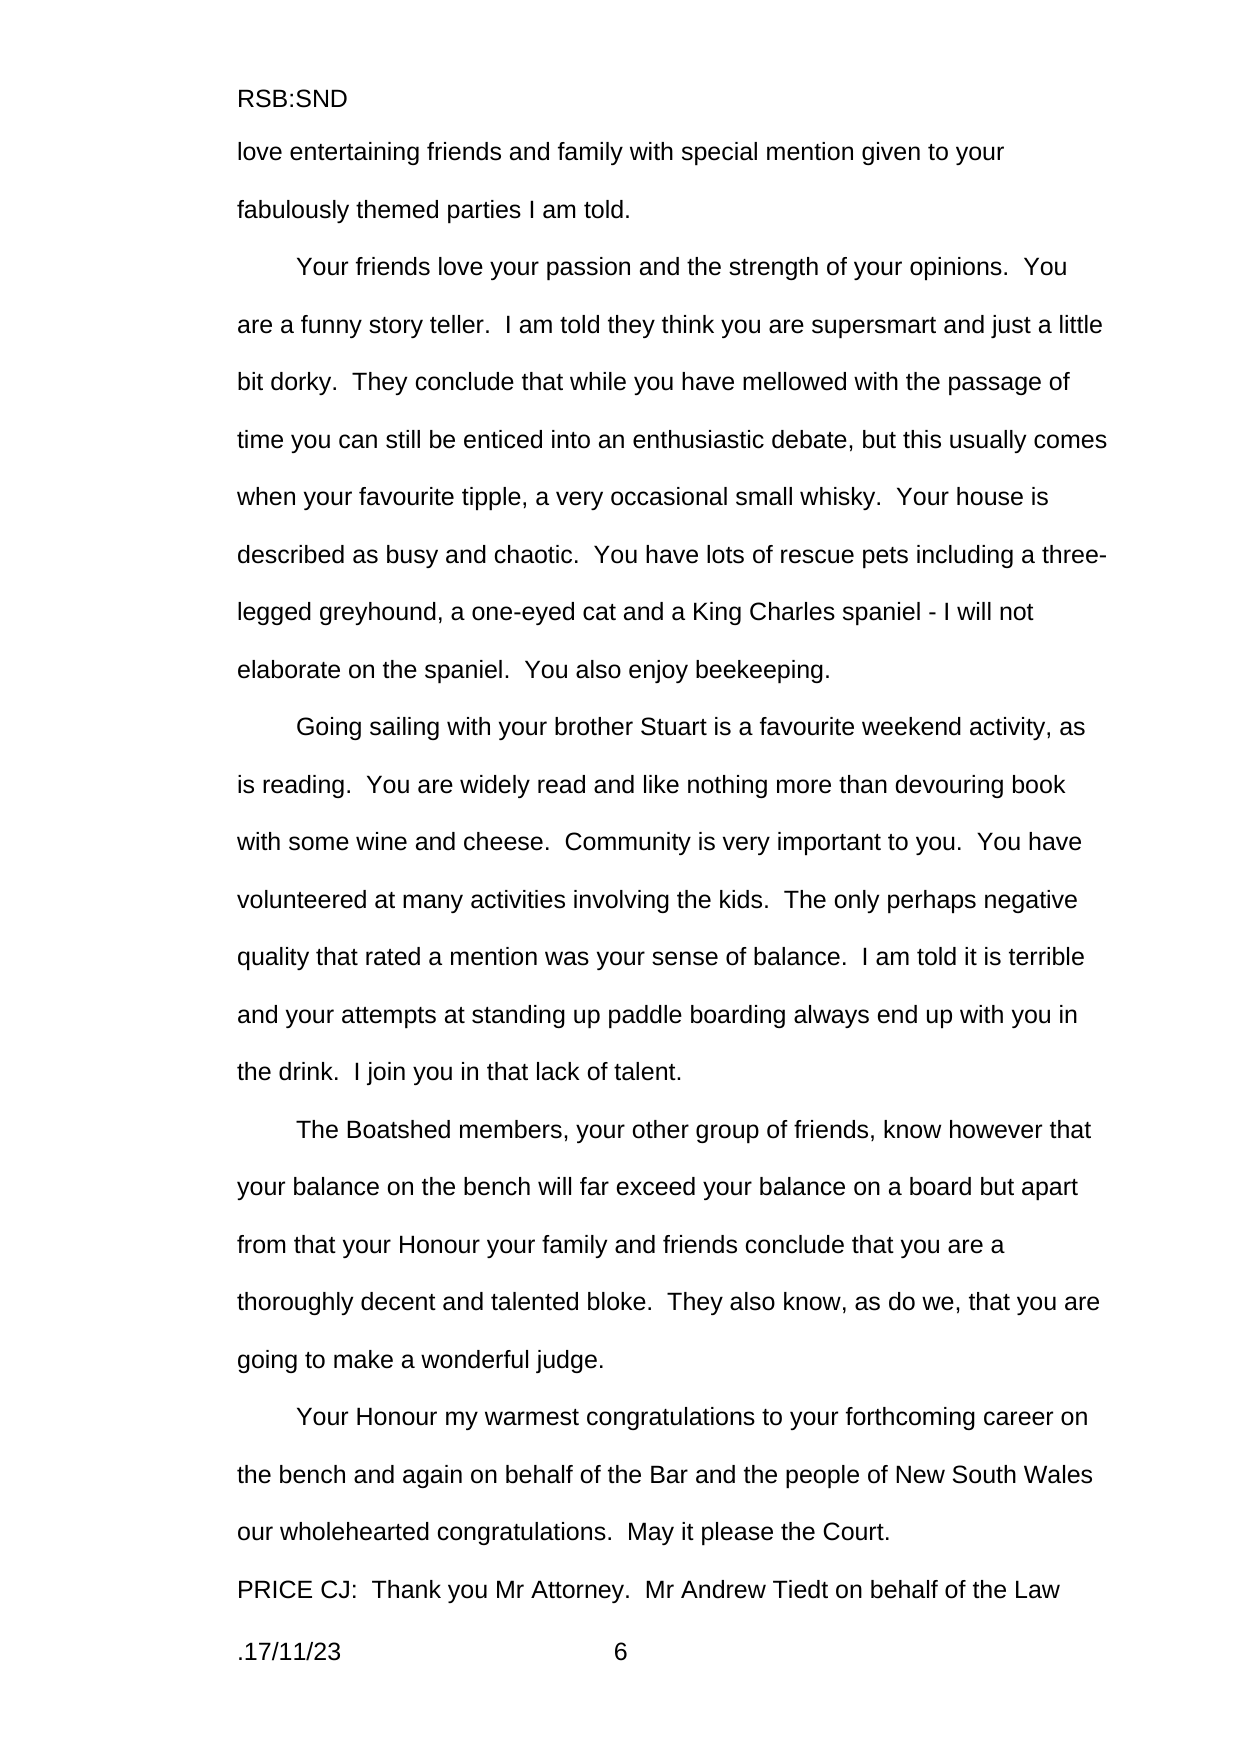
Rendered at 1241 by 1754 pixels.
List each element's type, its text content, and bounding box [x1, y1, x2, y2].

text The Boatshed members, your other group of friends, know however that your balance on the bench will far exceed your balance on a board but apart from that your Honour your family and friends conclude that you are a thoroughly decent and talented bloke. They also know, as do we, that you are going to make a wonderful judge. [237, 1115, 1110, 1373]
text Your friends love your passion and the strength of your opinions. You are a funny story teller. I am told they think you are supersmart and just a little bit dorky. They conclude that while you have mellowed with the passage of time you can still be enticed into an enthusiastic debate but this usually comes when your favourite tipple, a very occasional small whisky. Your house is described as busy and chaotic. You have lots of pets including a three-legged greyhound, a one-eyed cat and a King Charles spaniel - I will not elaborate on the spaniel. You also enjoy beekeeping. [237, 252, 1110, 683]
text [237, 1575, 1110, 1603]
text Your Honour my warmest congratulations to your forthcoming career on the bench and again on behalf of the Bar and the people of New South Wales our wholehearted congratulations. May it please the Court. [237, 1402, 1110, 1546]
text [237, 137, 1110, 223]
text Going sailing with your brother Stuart is a favourite weekend activity as is reading. You are widely read and like nothing more than devouring book with some wine and cheese. Community is very important to you. You have volunteered at many activities involving the kids. The only perhaps negative quality that rated a mention was your sense of balance. I am told it is terrible and your attempts at standing up paddle boarding always end up with you in the drink. I join you in that lack of talent. [237, 712, 1110, 1086]
